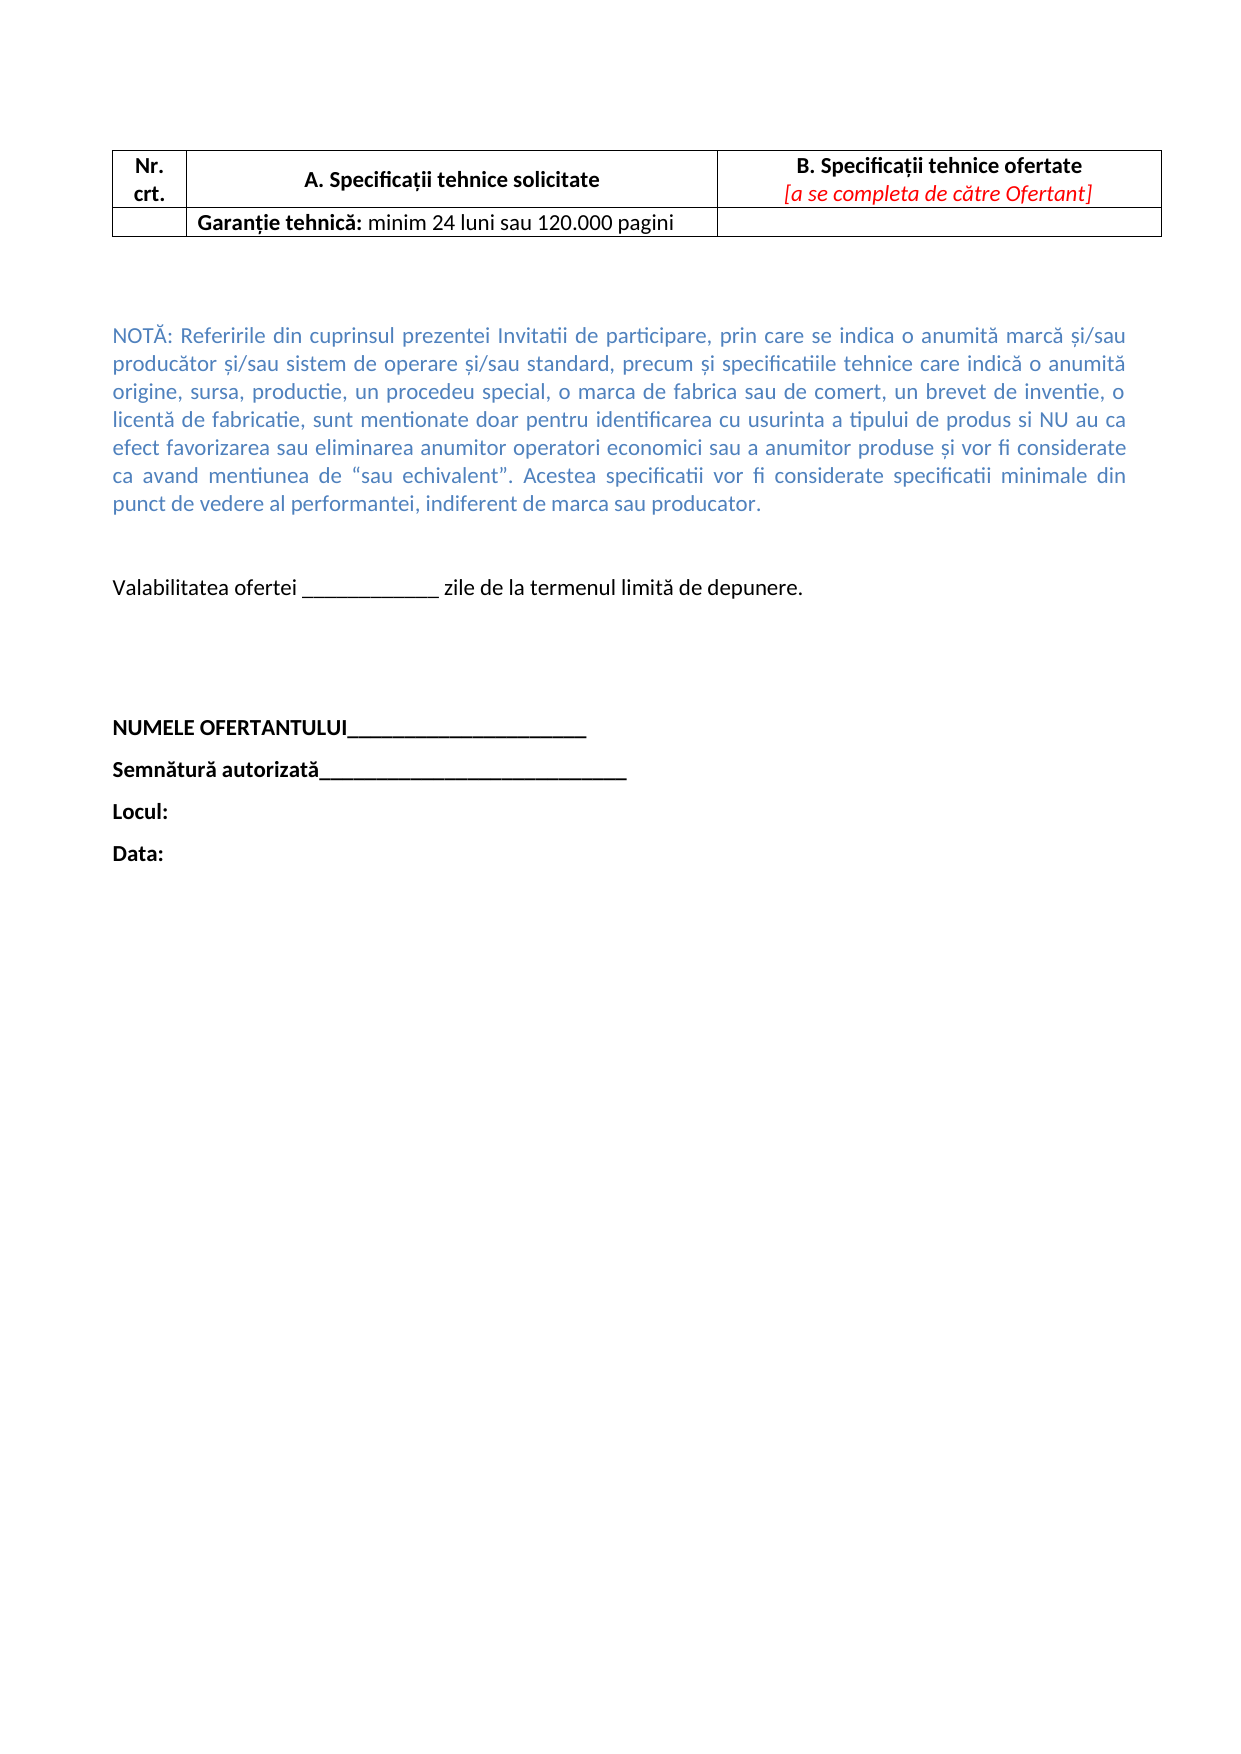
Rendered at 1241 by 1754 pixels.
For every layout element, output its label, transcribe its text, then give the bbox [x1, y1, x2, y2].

text Valabilitatea ofertei ____________ zile de la termenul limită de depunere. [112, 573, 1128, 601]
table_header A. Specificații tehnice solicitate [187, 151, 717, 207]
text Data: [112, 839, 1128, 867]
text Locul: [112, 797, 1128, 826]
table_header Nr. crt. [113, 151, 186, 207]
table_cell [187, 208, 717, 236]
text NUMELE OFERTANTULUI_____________________ [112, 713, 1128, 742]
text Semnătură autorizată___________________________ [112, 756, 1128, 783]
text NOTĂ: Referirile din cuprinsul prezentei Invitatii de participare, prin care se indica o anumită marcă și/sau producător și/sau sistem de operare și/sau standard, precum și specificatiile tehnice care indică o anumită origine, sursa, productie, un procedeu special, o marca de fabrica sau de comert, un brevet de inventie, o licentă de fabricatie, sunt mentionate doar pentru identificarea cu usurinta a tipului de produs si NU au ca efect favorizarea sau eliminarea anumitor operatori economici sau a anumitor produse și vor fi considerate ca avand mentiunea de “sau echivalent”. Acestea specificatii vor fi considerate specificatii minimale din punct de vedere al performantei, indiferent de marca sau producator. [112, 321, 1128, 517]
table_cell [718, 208, 1161, 236]
table_header B. Specificații tehnice ofertate [a se completa de către Ofertant] [718, 151, 1161, 207]
